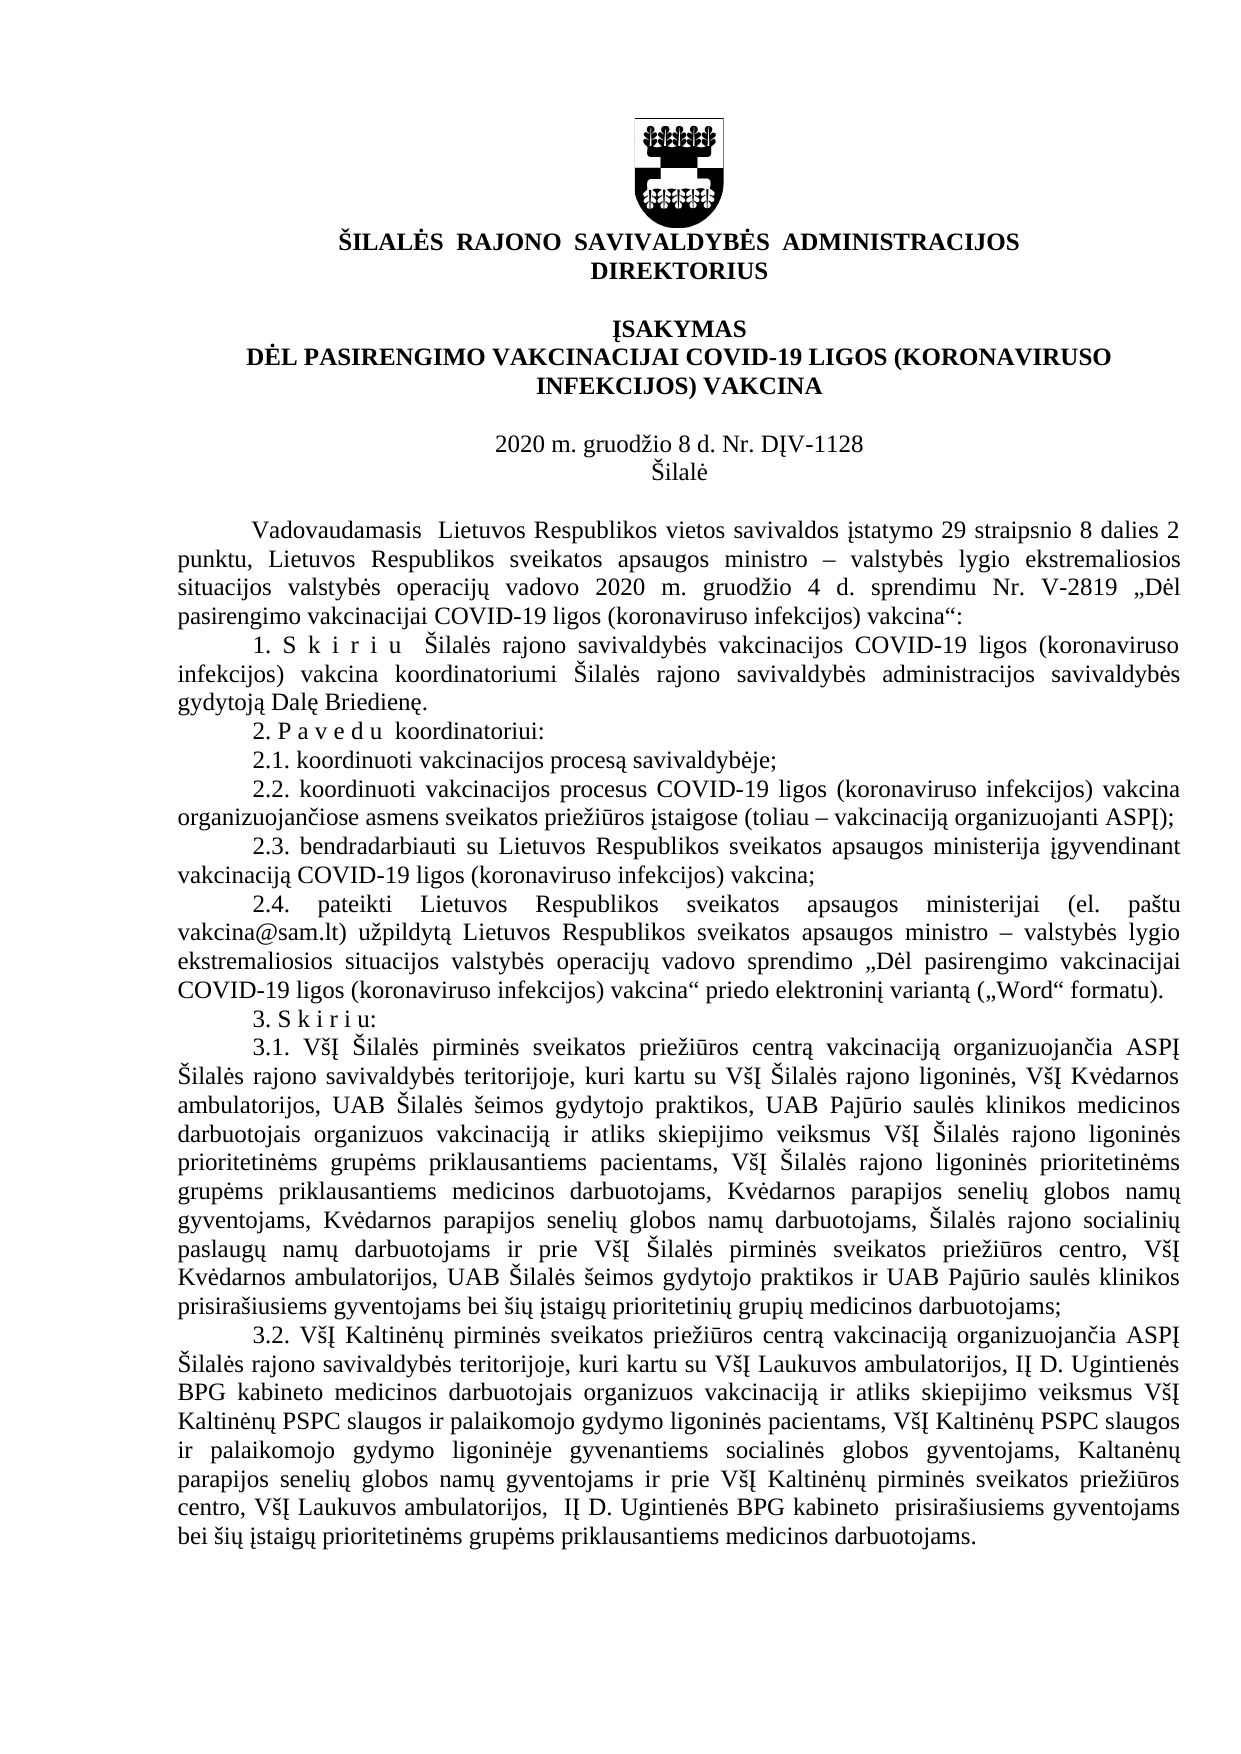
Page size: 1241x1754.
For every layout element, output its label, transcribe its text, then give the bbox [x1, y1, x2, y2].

text DĖL PASIRENGIMO VAKCINACIJAI COVID-19 LIGOS (KORONAVIRUSO INFEKCIJOS) VAKCINA [177, 342, 1181, 400]
text 2.4. pateikti Lietuvos Respublikos sveikatos apsaugos ministerijai (el. paštu vakcina@sam.lt) užpildytą Lietuvos Respublikos sveikatos apsaugos ministro – valstybės lygio ekstremaliosios situacijos valstybės operacijų vadovo sprendimo „Dėl pasirengimo vakcinacijai COVID-19 ligos (koronaviruso infekcijos) vakcina“ priedo elektroninį variantą („Word“ formatu). [177, 889, 1181, 1004]
text 2. P a v e d u koordinatoriui: [177, 716, 1181, 745]
text Šilalė [177, 457, 1181, 486]
text . gruodžio 8 d. Nr. DĮV-1128 [177, 429, 1181, 457]
text 3.1. VšĮ Šilalės pirminės sveikatos priežiūros centrą vakcinaciją organizuojančia ASPĮ Šilalės rajono savivaldybės teritorijoje, kuri kartu su VšĮ Šilalės rajono ligoninės, VšĮ Kvėdarnos ambulatorijos, UAB Šilalės šeimos gydytojo praktikos, UAB Pajūrio saulės klinikos medicinos darbuotojais organizuos vakcinaciją ir atliks skiepijimo veiksmus VšĮ Šilalės rajono ligoninės prioritetinėms grupėms priklausantiems pacientams, VšĮ Šilalės rajono ligoninės prioritetinėms grupėms priklausantiems medicinos darbuotojams, Kvėdarnos parapijos senelių globos namų gyventojams, Kvėdarnos parapijos senelių globos namų darbuotojams, Šilalės rajono socialinių paslaugų namų darbuotojams ir prie VšĮ Šilalės pirminės sveikatos priežiūros centro, VšĮ Kvėdarnos ambulatorijos, UAB Šilalės šeimos gydytojo praktikos ir UAB Pajūrio saulės klinikos prisirašiusiems gyventojams bei šių įstaigų prioritetinių grupių medicinos darbuotojams; [177, 1032, 1181, 1320]
text 3.2. VšĮ Kaltinėnų pirminės sveikatos priežiūros centrą vakcinaciją organizuojančia ASPĮ Šilalės rajono savivaldybės teritorijoje, kuri kartu su VšĮ Laukuvos ambulatorijos, IĮ D. Ugintienės BPG kabineto medicinos darbuotojais organizuos vakcinaciją ir atliks skiepijimo veiksmus VšĮ Kaltinėnų PSPC slaugos ir palaikomojo gydymo ligoninės pacientams, VšĮ Kaltinėnų PSPC slaugos ir palaikomojo gydymo ligoninėje gyvenantiems socialinės globos gyventojams, Kaltanėnų parapijos senelių globos namų gyventojams ir prie VšĮ Kaltinėnų pirminės sveikatos priežiūros centro, VšĮ Laukuvos ambulatorijos, IĮ D. Ugintienės BPG kabineto prisirašiusiems gyventojams bei šių įstaigų prioritetinėms grupėms priklausantiems medicinos darbuotojams. [177, 1320, 1181, 1550]
text 1. S k i r i u Šilalės rajono savivaldybės vakcinacijos COVID-19 ligos (koronaviruso infekcijos) vakcina koordinatoriumi Šilalės rajono savivaldybės administracijos savivaldybės gydytoją Dalę Briedienę. [177, 630, 1181, 716]
text 2.3. bendradarbiauti su Lietuvos Respublikos sveikatos apsaugos ministerija įgyvendinant vakcinaciją COVID-19 ligos (koronaviruso infekcijos) vakcina; [177, 831, 1181, 889]
text DIREKTORIUS [177, 256, 1181, 285]
text 3. S k i r i u: [177, 1004, 1181, 1032]
text ŠILALĖS RAJONO SAVIVALDYBĖS ADMINISTRACIJOS [177, 227, 1181, 256]
text 2.2. koordinuoti vakcinacijos procesus COVID-19 ligos (koronaviruso infekcijos) vakcina organizuojančiose asmens sveikatos priežiūros įstaigose (toliau – vakcinaciją organizuojanti ASPĮ); [177, 774, 1181, 831]
text Vadovaudamasis Lietuvos Respublikos vietos savivaldos įstatymo 29 straipsnio 8 dalies 2 punktu, Lietuvos Respublikos sveikatos apsaugos ministro – valstybės lygio ekstremaliosios situacijos valstybės operacijų vadovo . gruodžio 4 d. sprendimu Nr. V-2819 „Dėl pasirengimo vakcinacijai COVID-19 ligos (koronaviruso infekcijos) vakcina“: [177, 515, 1181, 630]
text 2.1. koordinuoti vakcinacijos procesą savivaldybėje; [177, 745, 1181, 774]
text ĮSAKYMAS [177, 314, 1181, 342]
picture [634, 118, 724, 228]
